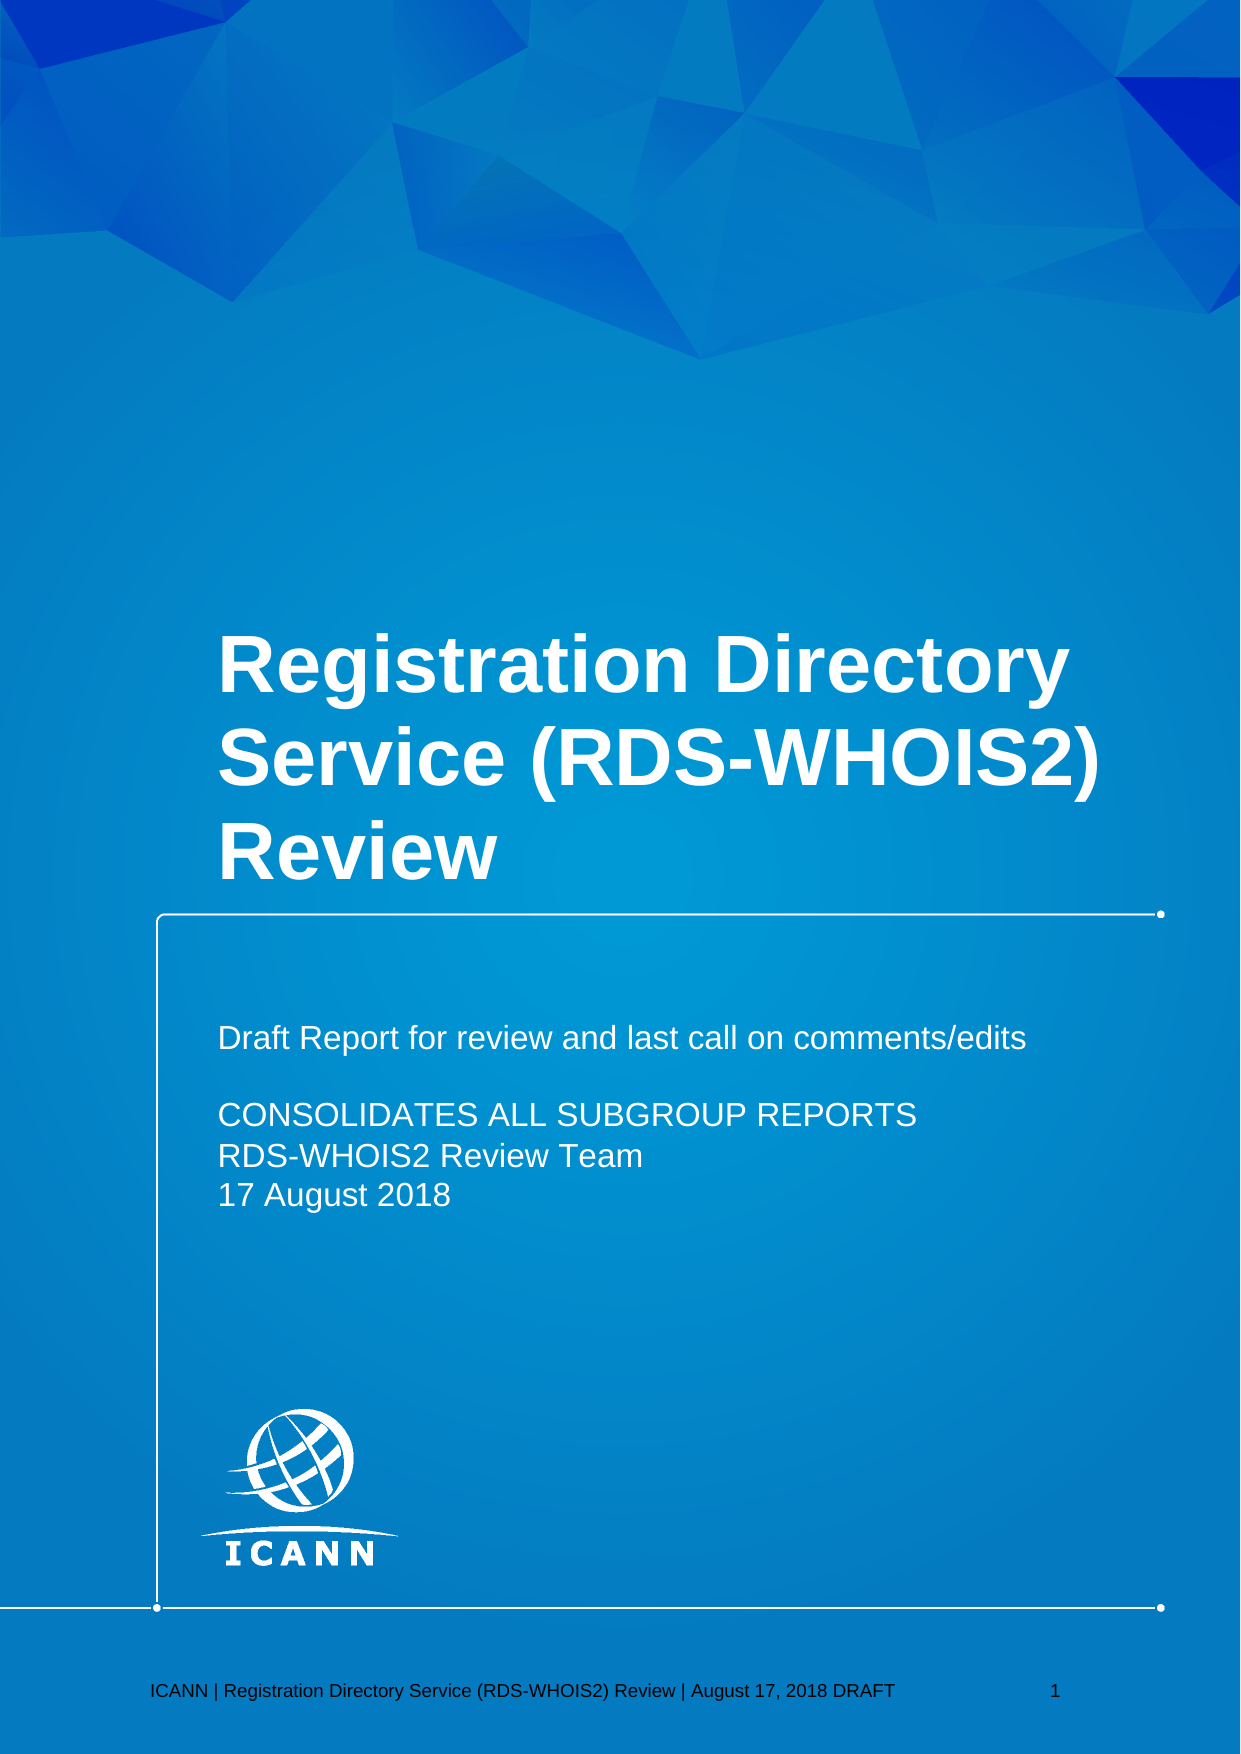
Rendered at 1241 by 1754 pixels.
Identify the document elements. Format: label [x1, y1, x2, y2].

picture [0, 1020, 1241, 1754]
picture [0, 0, 1241, 733]
